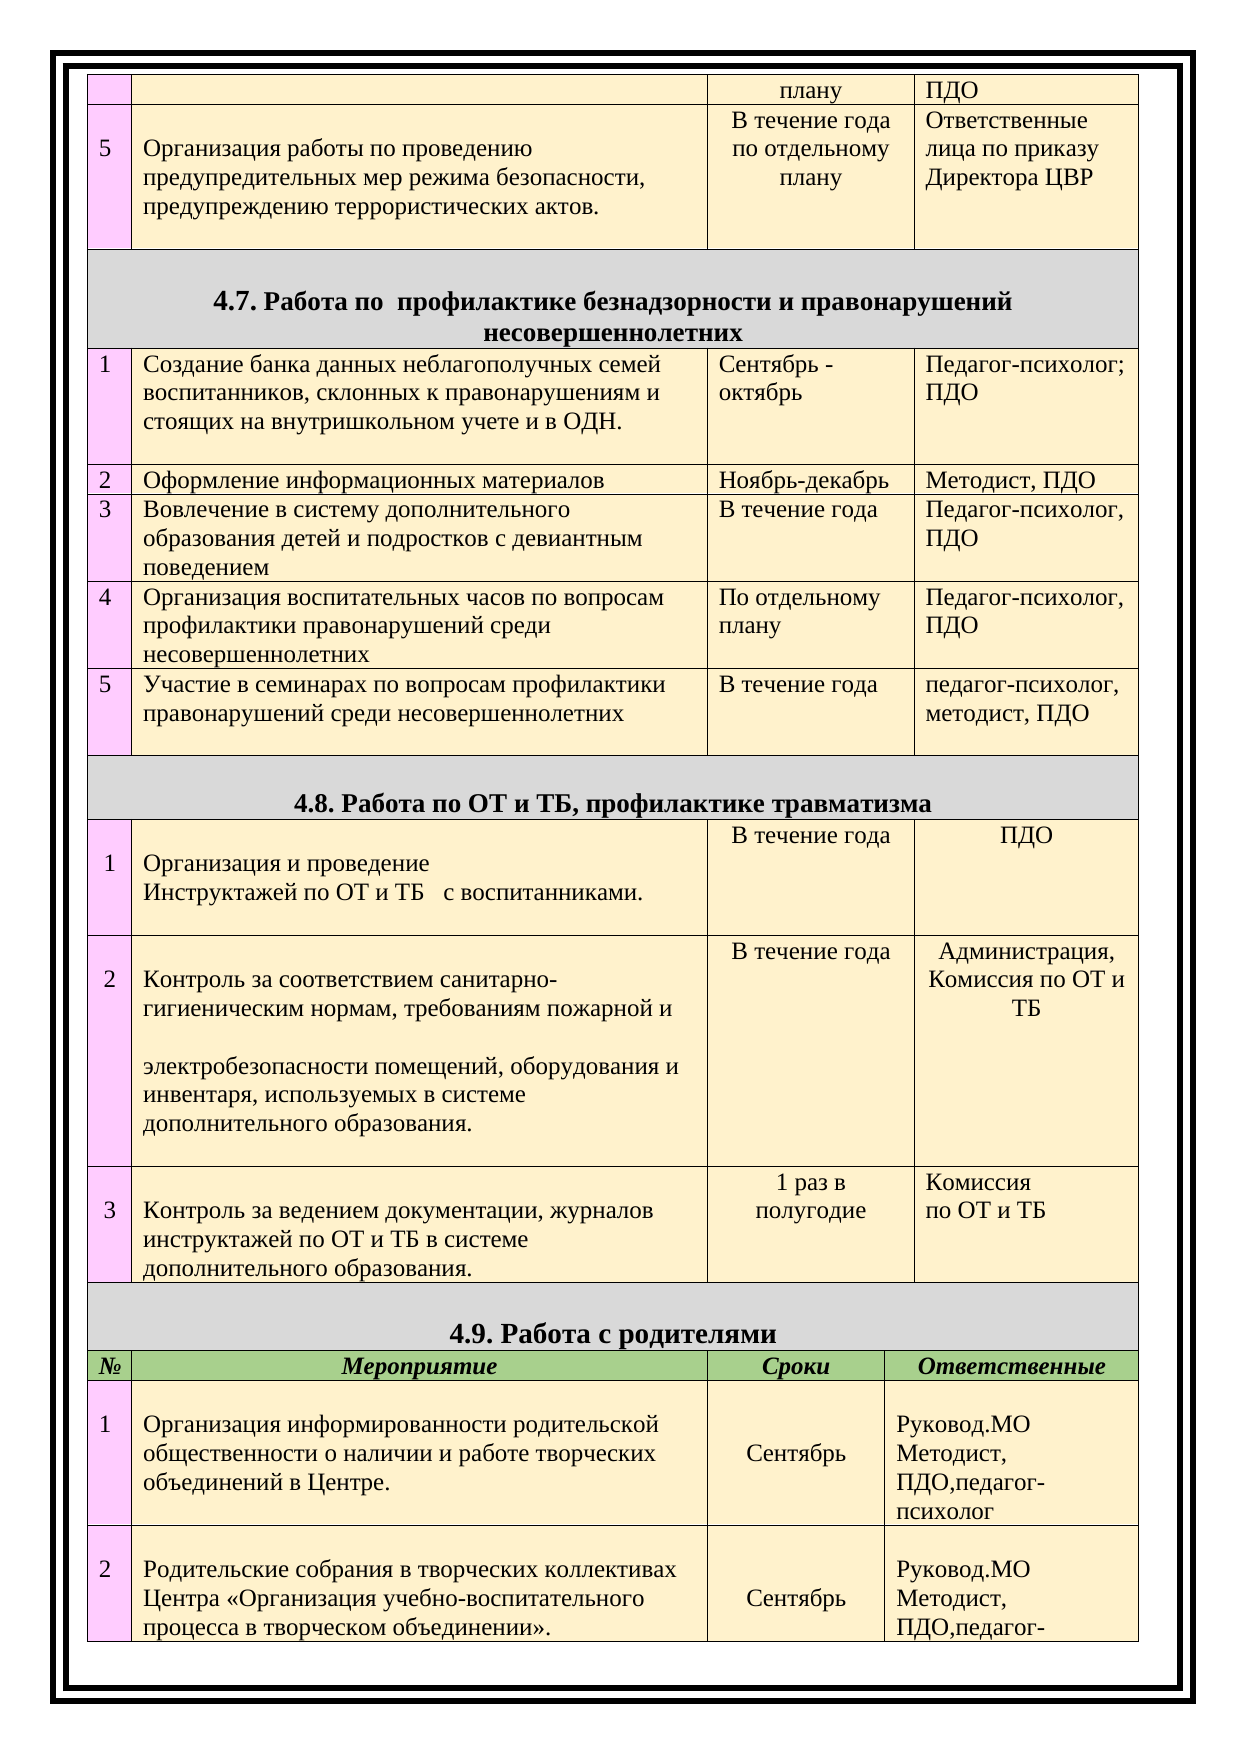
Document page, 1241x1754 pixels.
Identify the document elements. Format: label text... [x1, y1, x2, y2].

table_cell Педагог-психолог, ПДО [915, 582, 1138, 668]
table_cell В течение года [708, 495, 914, 581]
table_cell Ответственные [885, 1351, 1138, 1380]
table_cell педагог-психолог, методист, ПДО [915, 669, 1138, 755]
table_cell 3 [88, 1167, 131, 1282]
table_cell Сентябрь -октябрь [708, 349, 914, 464]
table_cell ПДО [915, 820, 1138, 935]
table_cell 4 [88, 75, 131, 104]
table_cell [132, 75, 707, 104]
table_cell В течение года [708, 820, 914, 935]
table_cell Участие в семинарах по вопросам профилактики правонарушений среди несовершеннолетних [132, 669, 707, 755]
table_cell Оформление информационных материалов [132, 465, 707, 493]
table_cell Создание банка данных неблагополучных семей воспитанников, склонных к правонарушениям и стоящих на внутришкольном учете и в ОДН. [132, 349, 707, 464]
table_cell 2 [88, 465, 131, 493]
table_cell Вовлечение в систему дополнительного образования детей и подростков с девиантным поведением [132, 495, 707, 581]
table_cell Методист, ПДО [915, 465, 1138, 493]
table_cell Ноябрь-декабрь [708, 465, 914, 493]
table_cell Педагог-психолог; ПДО [915, 349, 1138, 464]
table_cell 5 [88, 105, 131, 248]
table_cell 1 раз в полугодие [708, 1167, 914, 1282]
table_cell 4.9. Работа с родителями [88, 1283, 1138, 1350]
table_cell 2 [88, 1526, 131, 1641]
table_cell 5 [88, 669, 131, 755]
table_cell В течение года [708, 669, 914, 755]
table_cell № [88, 1351, 131, 1380]
table_cell 1 [88, 820, 131, 935]
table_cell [132, 1526, 707, 1641]
table_cell Комиссия по ОТ и ТБ [915, 1167, 1138, 1282]
table_cell 4 [88, 582, 131, 668]
table_cell 3 [88, 495, 131, 581]
table_cell По отдельному плану [708, 582, 914, 668]
table_cell Организация воспитательных часов по вопросам профилактики правонарушений среди несовершеннолетних [132, 582, 707, 668]
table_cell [708, 105, 914, 248]
table_cell Организация работы по проведению предупредительных мер режима безопасности, предупреждению террористических актов. [132, 105, 707, 248]
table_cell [885, 1526, 1138, 1641]
table_cell Сроки [708, 1351, 884, 1380]
table_cell Сентябрь [708, 1381, 884, 1524]
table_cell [708, 75, 914, 104]
table_cell 1 [88, 349, 131, 464]
table_cell Сентябрь [708, 1526, 884, 1641]
table_cell Мероприятие [132, 1351, 707, 1380]
table_cell Администрация, Комиссия по ОТ и ТБ [915, 936, 1138, 1166]
table_cell 4.7. Работа по профилактике безнадзорности и правонарушений несовершеннолетних [88, 250, 1138, 348]
table_cell 4.8. Работа по ОТ и ТБ, профилактике травматизма [88, 756, 1138, 819]
table_cell 1 [88, 1381, 131, 1524]
table_cell Ответственные лица по приказу Директора ЦВР [915, 105, 1138, 248]
table_cell Контроль за ведением документации, журналов инструктажей по ОТ и ТБ в системе дополнительного образования. [132, 1167, 707, 1282]
table_cell Руковод.МО Методист, ПДО,педагог-психолог [885, 1381, 1138, 1524]
table_cell Организация информированности родительской общественности о наличии и работе творческих объединений в Центре. [132, 1381, 707, 1524]
table_cell 2 [88, 936, 131, 1166]
table_cell Контроль за соответствием санитарно-гигиеническим нормам, требованиям пожарной и электробезопасности помещений, оборудования и инвентаря, используемых в системе дополнительного образования. [132, 936, 707, 1166]
table_cell Педагог-психолог, ПДО [915, 495, 1138, 581]
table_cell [915, 75, 1138, 104]
table_cell Организация и проведение Инструктажей по ОТ и ТБ с воспитанниками. [132, 820, 707, 935]
table_cell В течение года [708, 936, 914, 1166]
